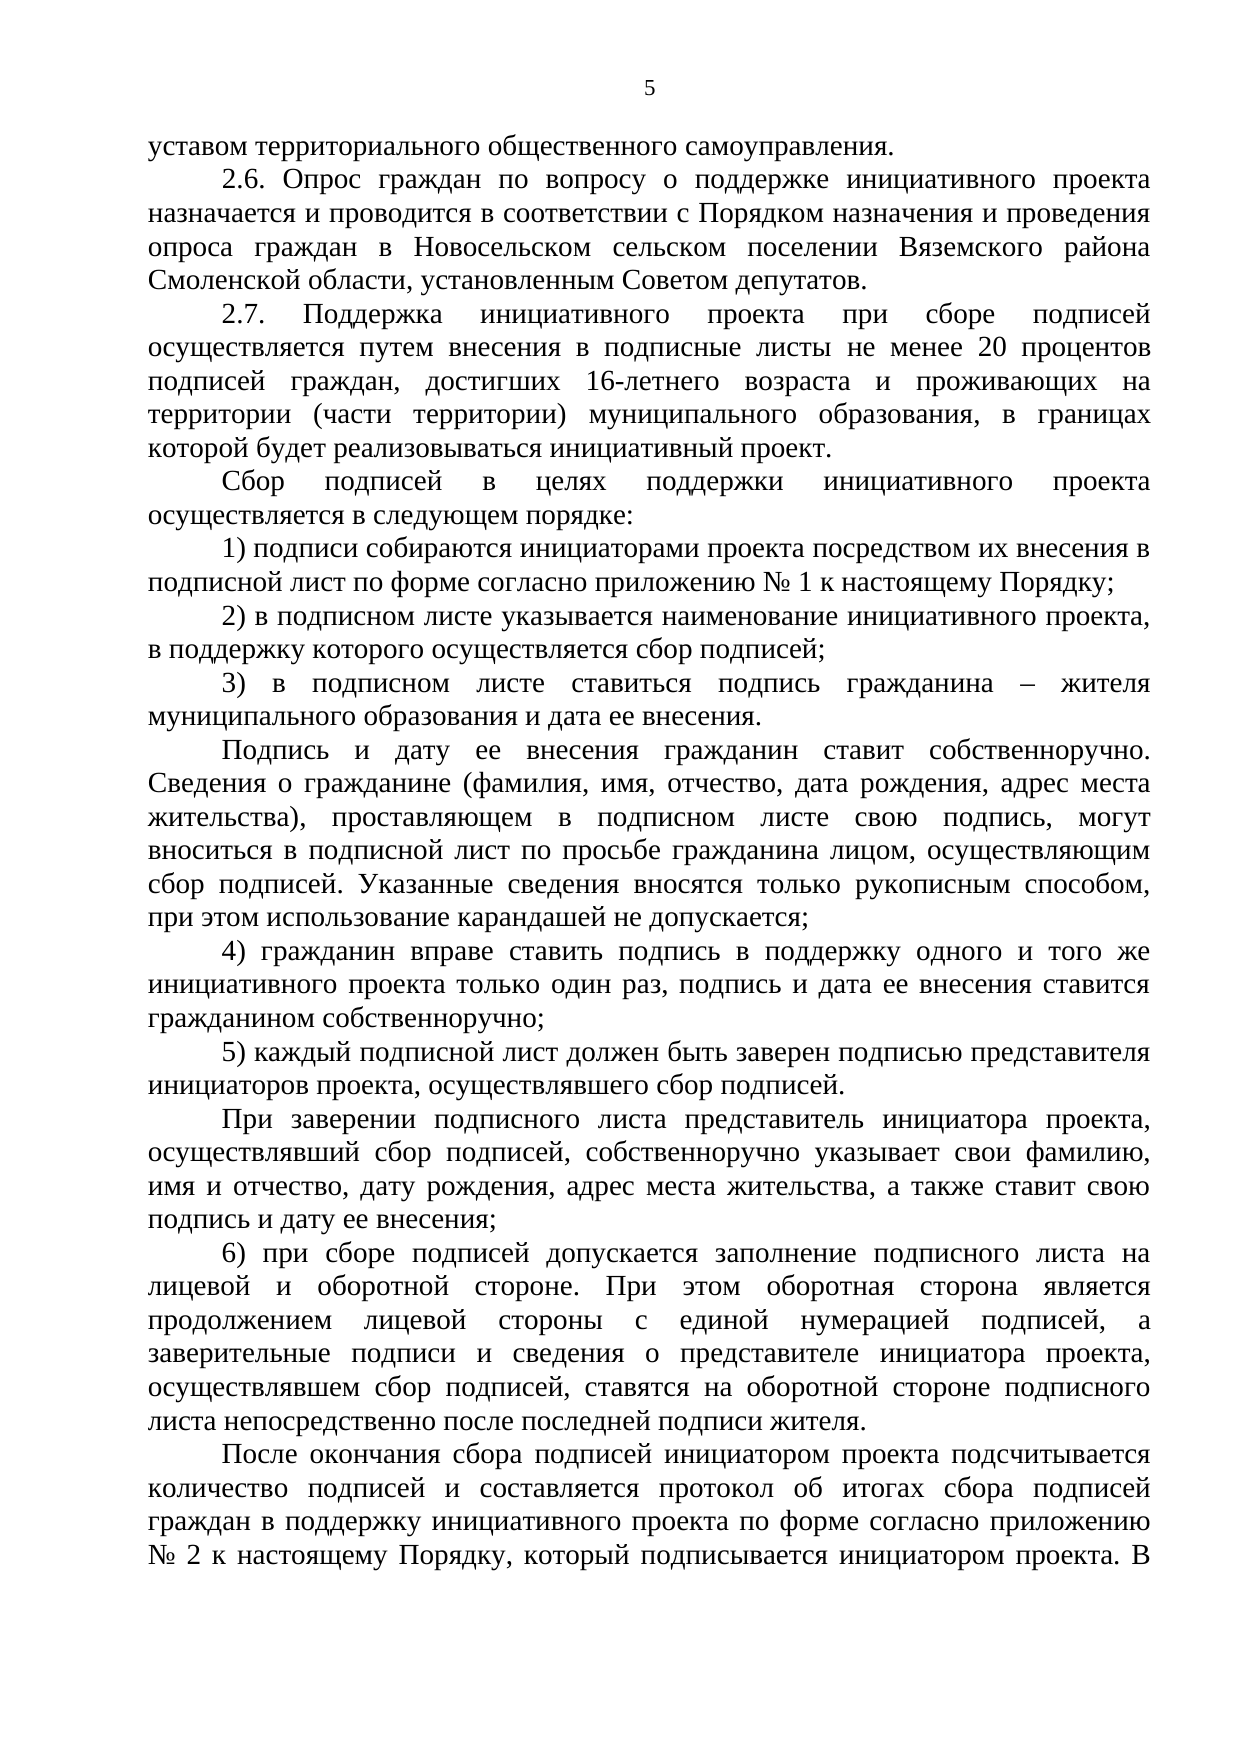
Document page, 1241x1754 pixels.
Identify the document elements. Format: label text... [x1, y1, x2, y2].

title 2) в подписном листе указывается наименование инициативного проекта, в поддержку которого осуществляется сбор подписей; [148, 598, 1152, 665]
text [148, 1436, 1152, 1570]
title 4) гражданин вправе ставить подпись в поддержку одного и того же инициативного проекта только один раз, подпись и дата ее внесения ставится гражданином собственноручно; [148, 933, 1152, 1034]
title 5) каждый подписной лист должен быть заверен подписью представителя инициаторов проекта, осуществлявшего сбор подписей. [148, 1034, 1152, 1101]
title 2.6. Опрос граждан по вопросу о поддержке инициативного проекта назначается и проводится в соответствии с Порядком назначения и проведения опроса граждан в Новосельском сельском поселении Вяземского района Смоленской области, установленным Советом депутатов. [148, 162, 1152, 296]
text При заверении подписного листа представитель инициатора проекта, осуществлявший сбор подписей, собственноручно указывает свои фамилию, имя и отчество, дату рождения, адрес места жительства, а также ставит свою подпись и дату ее внесения; [148, 1101, 1152, 1235]
title 2.7. Поддержка инициативного проекта при сборе подписей осуществляется путем внесения в подписные листы не менее 20 процентов подписей граждан, достигших 16-летнего возраста и проживающих на территории (части территории) муниципального образования, в границах которой будет реализовываться инициативный проект. [148, 296, 1152, 463]
text 6) при сборе подписей допускается заполнение подписного листа на лицевой и оборотной стороне. При этом оборотная сторона является продолжением лицевой стороны с единой нумерацией подписей, а заверительные подписи и сведения о представителе инициатора проекта, осуществлявшем сбор подписей, ставятся на оборотной стороне подписного листа непосредственно после последней подписи жителя. [148, 1235, 1152, 1436]
title Сбор подписей в целях поддержки инициативного проекта осуществляется в следующем порядке: [148, 463, 1152, 531]
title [148, 128, 1152, 162]
title 3) в подписном листе ставиться подпись гражданина – жителя муниципального образования и дата ее внесения. [148, 665, 1152, 732]
title 1) подписи собираются инициаторами проекта посредством их внесения в подписной лист по форме согласно приложению № 1 к настоящему Порядку; [148, 531, 1152, 598]
text Подпись и дату ее внесения гражданин ставит собственноручно. Сведения о гражданине (фамилия, имя, отчество, дата рождения, адрес места жительства), проставляющем в подписном листе свою подпись, могут вноситься в подписной лист по просьбе гражданина лицом, осуществляющим сбор подписей. Указанные сведения вносятся только рукописным способом, при этом использование карандашей не допускается; [148, 732, 1152, 933]
